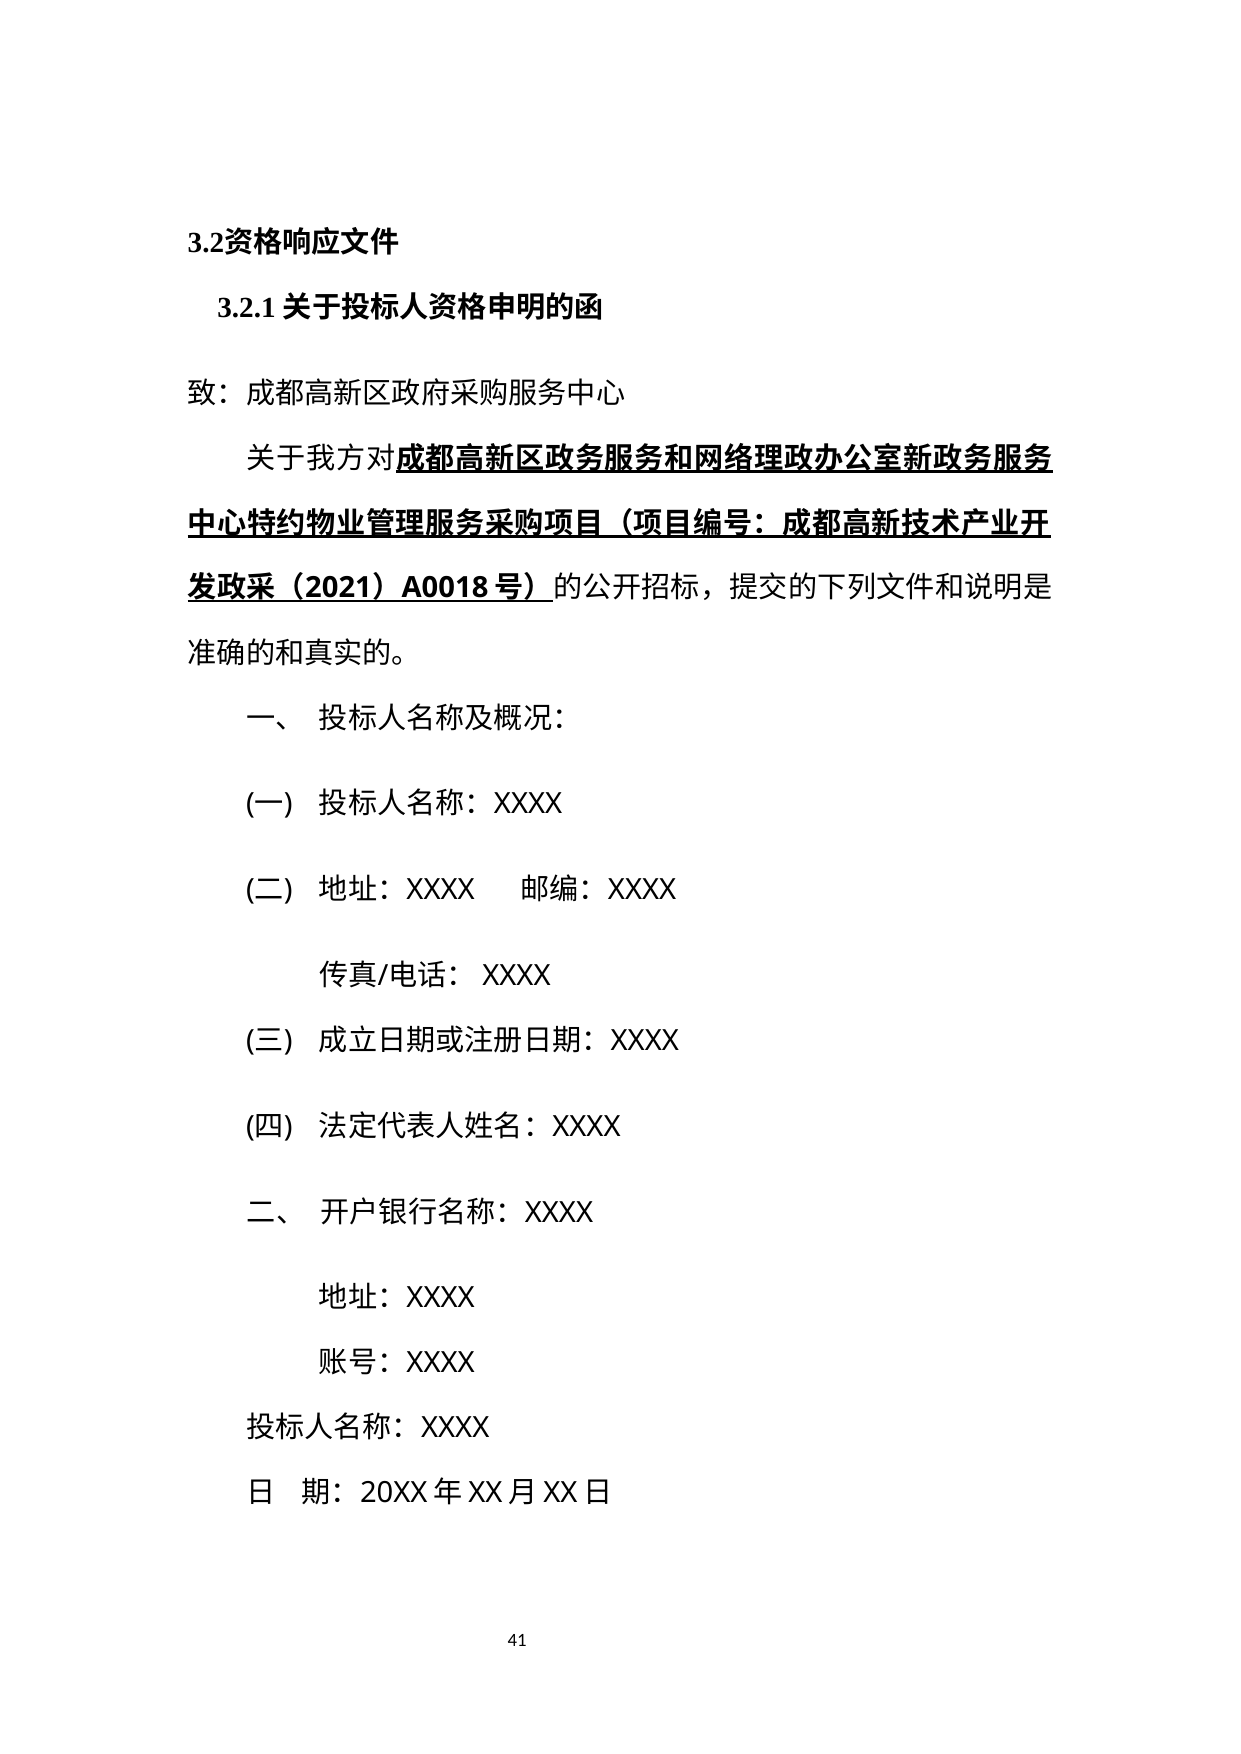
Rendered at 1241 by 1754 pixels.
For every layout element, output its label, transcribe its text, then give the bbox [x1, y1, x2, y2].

subtitle 资格响应文件 [187, 207, 1053, 272]
text 账号：XXXX [187, 1328, 1053, 1393]
list 投标人名称：XXXX [187, 769, 1053, 834]
text 日 期：20XX年XX月XX日 [217, 1458, 1053, 1523]
text 传真/电话： XXXX [319, 940, 1053, 1005]
list 开户银行名称：XXXX [187, 1177, 1053, 1242]
text 投标人名称：XXXX [187, 1393, 1053, 1458]
text 关于我方对成都高新区政务服务和网络理政办公室新政务服务中心特约物业管理服务采购项目（项目编号：成都高新技术产业开发政采（2021）A0018号）的公开招标，提交的下列文件和说明是准确的和真实的。 [187, 423, 1053, 683]
list 成立日期或注册日期：XXXX [187, 1005, 1053, 1070]
list 地址：XXXX 邮编：XXXX [187, 854, 1053, 919]
list 投标人名称及概况： [187, 683, 1053, 748]
list 法定代表人姓名：XXXX [187, 1091, 1053, 1156]
text 致：成都高新区政府采购服务中心 [187, 358, 1053, 423]
text 地址：XXXX [187, 1263, 1053, 1328]
subtitle 关于投标人资格申明的函 [217, 272, 1053, 337]
